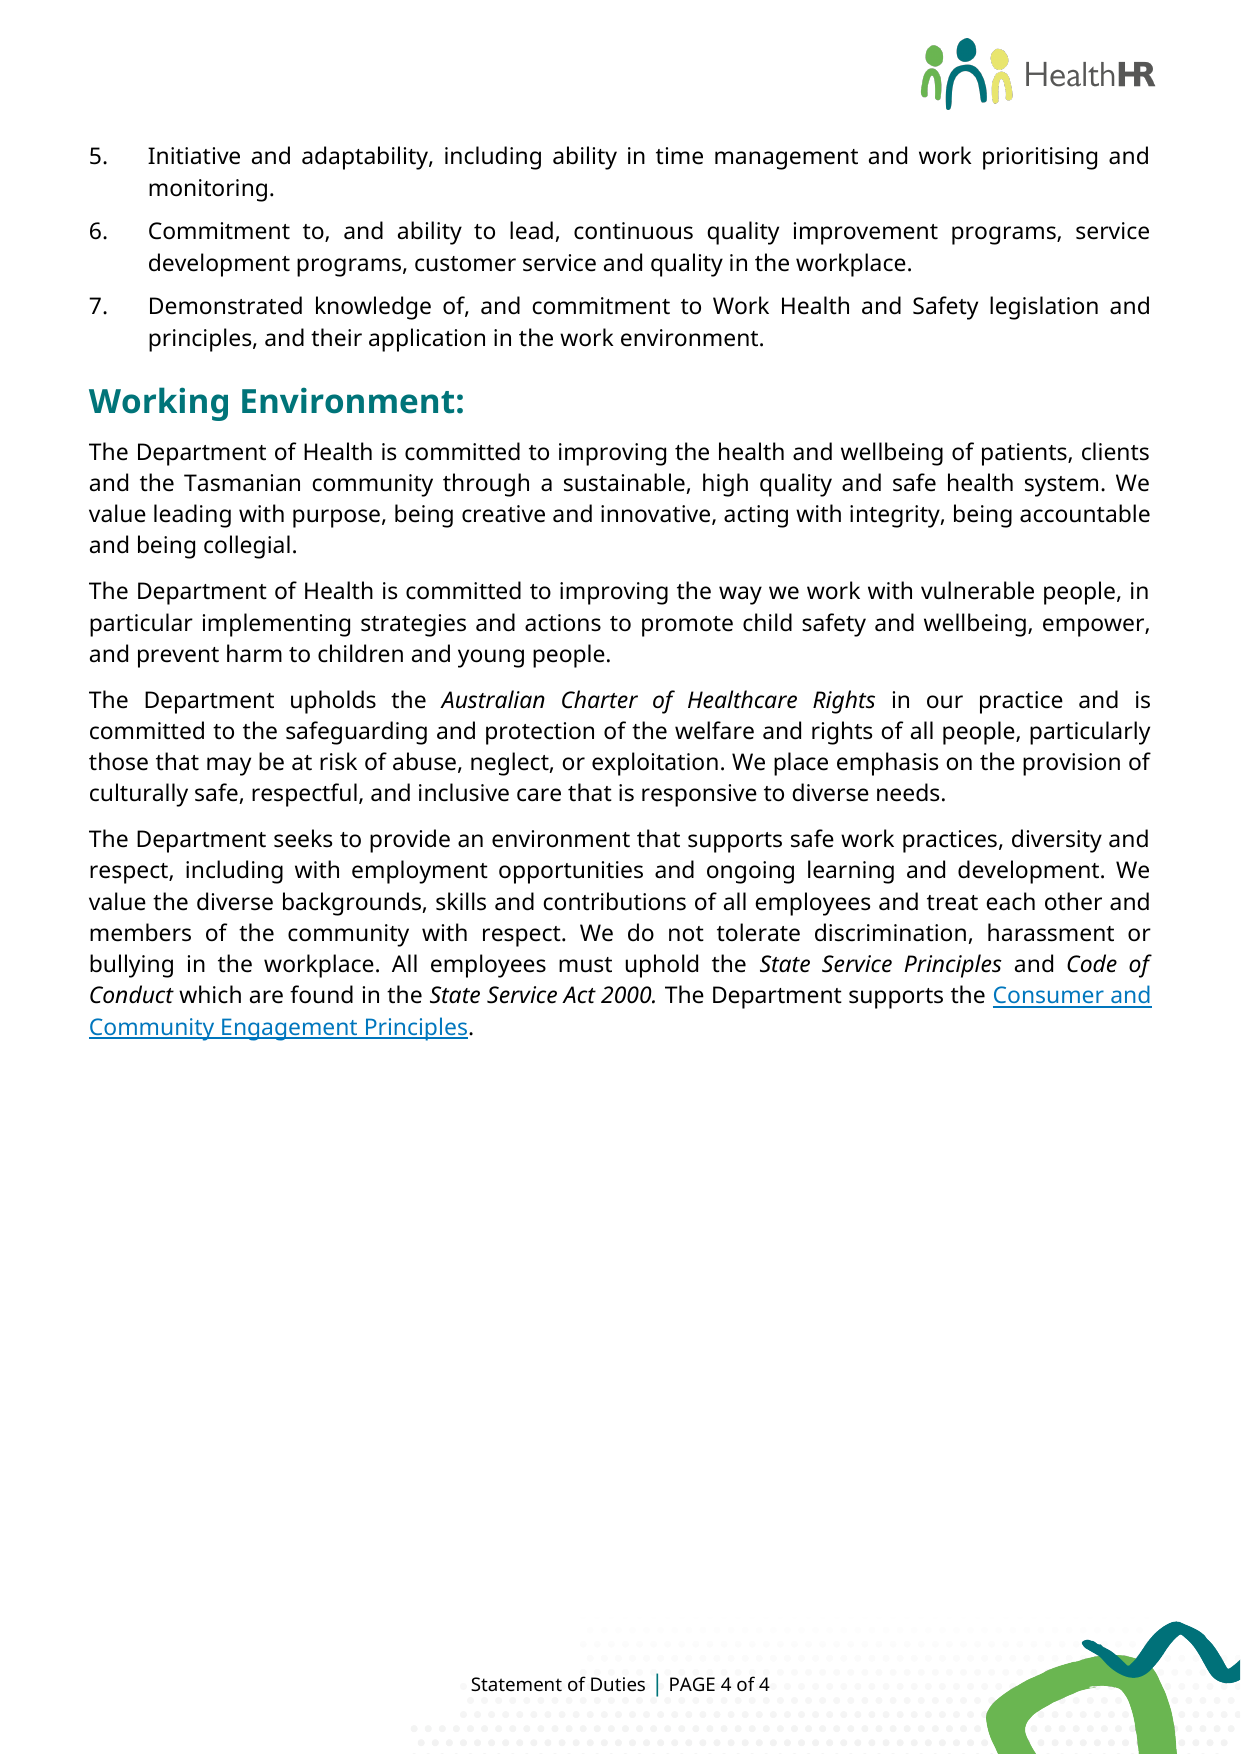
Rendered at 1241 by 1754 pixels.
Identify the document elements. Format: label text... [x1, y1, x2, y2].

picture [920, 38, 1156, 110]
list Demonstrated knowledge of, and commitment to Work Health and Safety legislation and principles, and their application in the work environment. [89, 290, 1152, 353]
list Commitment to, and ability to lead, continuous quality improvement programs, service development programs, customer service and quality in the workplace. [89, 215, 1152, 278]
text The Department of Health is committed to improving the health and wellbeing of patients, clients and the Tasmanian community through a sustainable, high quality and safe health system. We value leading with purpose, being creative and innovative, acting with integrity, being accountable and being collegial. [89, 436, 1152, 561]
text The Department upholds the Australian Charter of Healthcare Rights in our practice and is committed to the safeguarding and protection of the welfare and rights of all people, particularly those that may be at risk of abuse, neglect, or exploitation. We place emphasis on the provision of culturally safe, respectful, and inclusive care that is responsive to diverse needs. [89, 684, 1152, 809]
subtitle Working Environment: [89, 378, 1152, 423]
text The Department seeks to provide an environment that supports safe work practices, diversity and respect, including with employment opportunities and ongoing learning and development. We value the diverse backgrounds, skills and contributions of all employees and treat each other and members of the community with respect. We do not tolerate discrimination, harassment or bullying in the workplace. All employees must uphold the State Service Principles and Code of Conduct which are found in the State Service Act 2000. The Department supports the Consumer and Community Engagement Principles. [89, 823, 1152, 1042]
list Initiative and adaptability, including ability in time management and work prioritising and monitoring. [89, 140, 1152, 203]
picture [30, 1580, 1241, 1754]
text The Department of Health is committed to improving the way we work with vulnerable people, in particular implementing strategies and actions to promote child safety and wellbeing, empower, and prevent harm to children and young people. [89, 575, 1152, 669]
